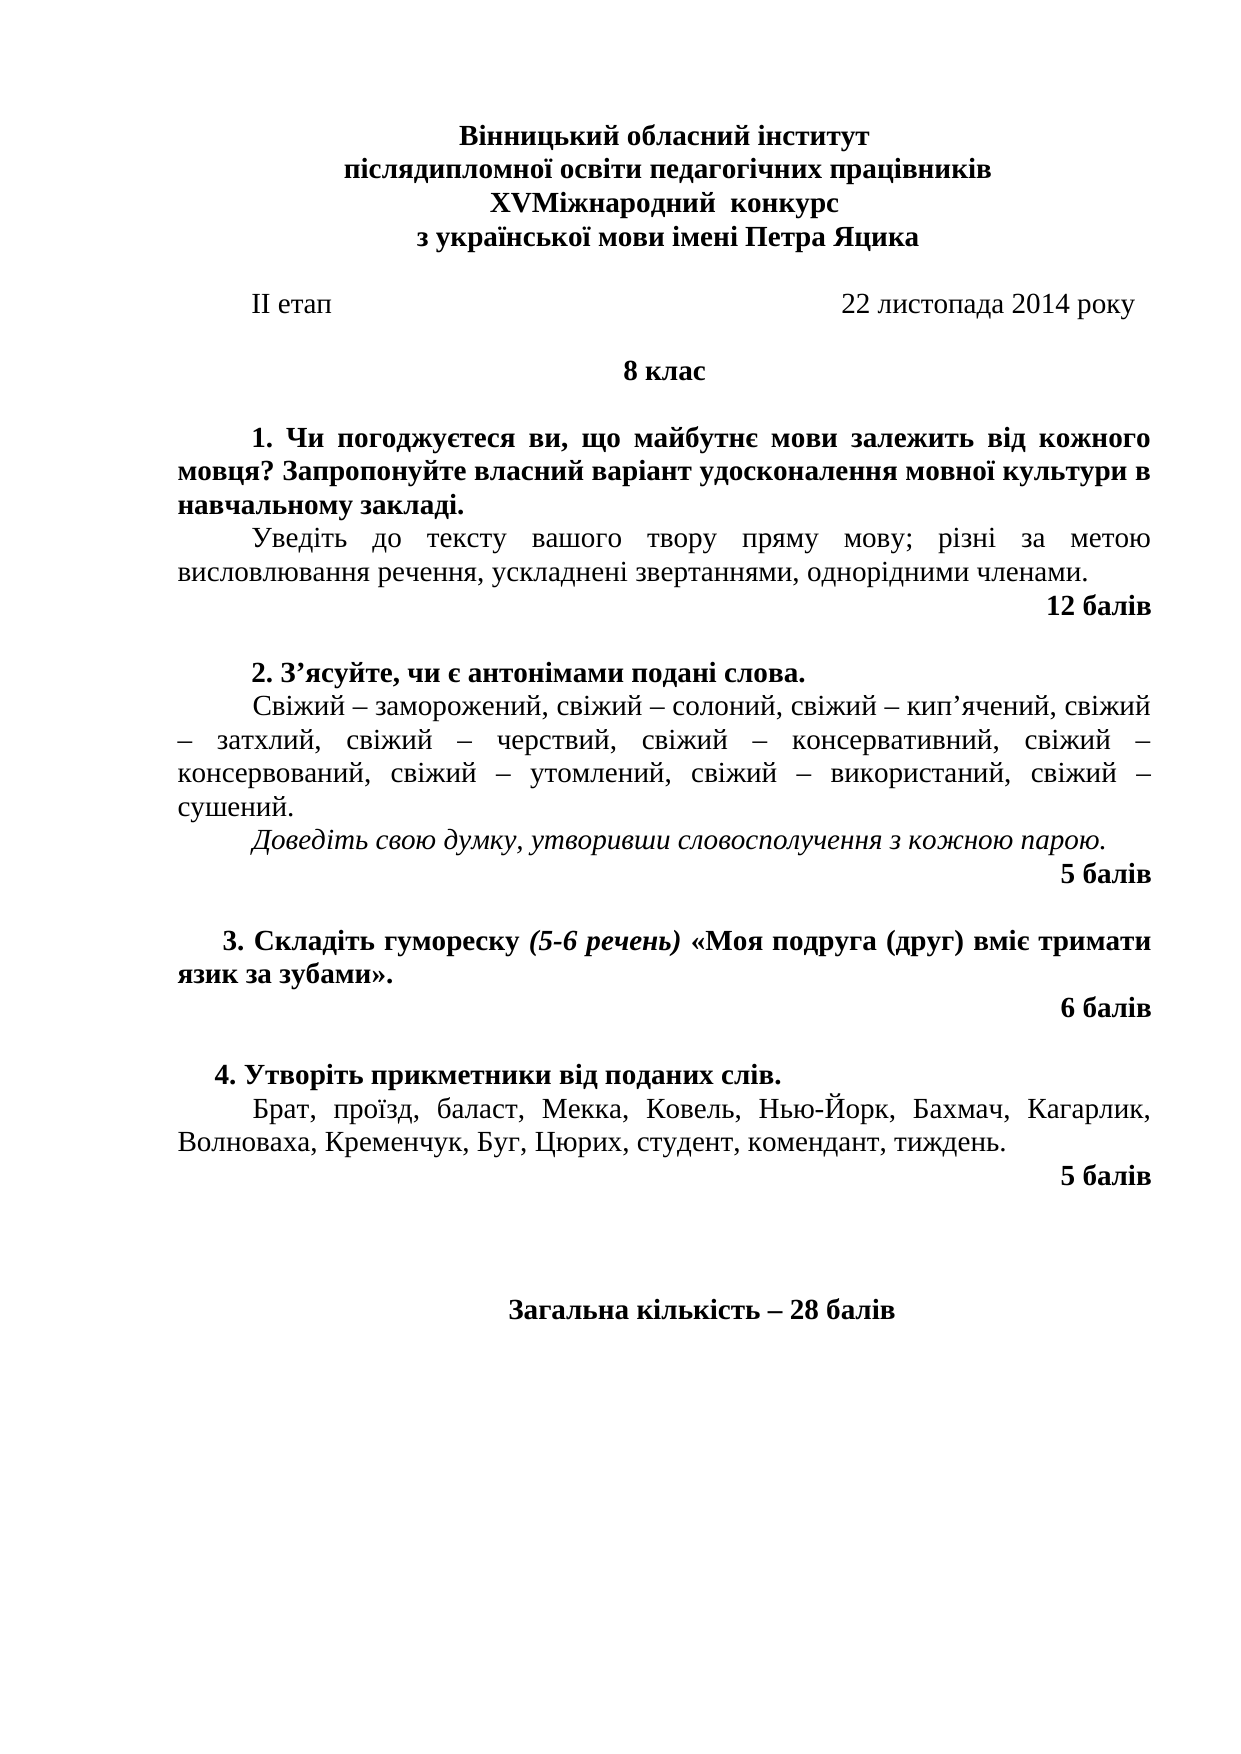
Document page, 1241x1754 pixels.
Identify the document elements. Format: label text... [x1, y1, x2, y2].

text Свіжий – заморожений, свіжий – солоний, свіжий – кип’ячений, свіжий – затхлий, свіжий – черствий, свіжий – консервативний, свіжий – консервований, свіжий – утомлений, свіжий – використаний, свіжий – сушений. [177, 688, 1152, 822]
text післядипломної освіти педагогічних працівників [177, 152, 1152, 185]
text 2. З’ясуйте, чи є антонімами подані слова. [177, 655, 1152, 688]
text ХVМіжнародний конкурс [177, 185, 1152, 219]
text 1. Чи погоджуєтеся ви, що майбутнє мови залежить від кожного мовця? Запропонуйте власний варіант удосконалення мовної культури в навчальному закладі. [177, 420, 1152, 521]
text 12 балів [177, 588, 1152, 621]
text з української мови імені Петра Яцика [177, 219, 1152, 252]
text 8 клас [177, 353, 1152, 386]
text ІІ етап 22 листопада 2014 року [177, 286, 1152, 319]
text Брат, проїзд, баласт, Мекка, Ковель, Нью-Йорк, Бахмач, Кагарлик, Волноваха, Кременчук, Буг, Цюрих, студент, комендант, тиждень. [177, 1091, 1152, 1158]
text 5 балів [177, 1158, 1152, 1191]
text 4. Утворіть прикметники від поданих слів. [214, 1057, 1152, 1091]
text 5 балів [177, 856, 1152, 889]
text Вінницький обласний інститут [177, 118, 1152, 152]
text 3. Складіть гумореску (5-6 речень) «Моя подруга (друг) вміє тримати язик за зубами». [177, 923, 1152, 990]
text Уведіть до тексту вашого твору пряму мову; різні за метою висловлювання речення, ускладнені звертаннями, однорідними членами. [177, 521, 1152, 588]
text Загальна кількість – 28 балів [252, 1292, 1152, 1326]
text 6 балів [177, 990, 1152, 1024]
text Доведіть свою думку, утворивши словосполучення з кожною парою. [177, 822, 1152, 856]
